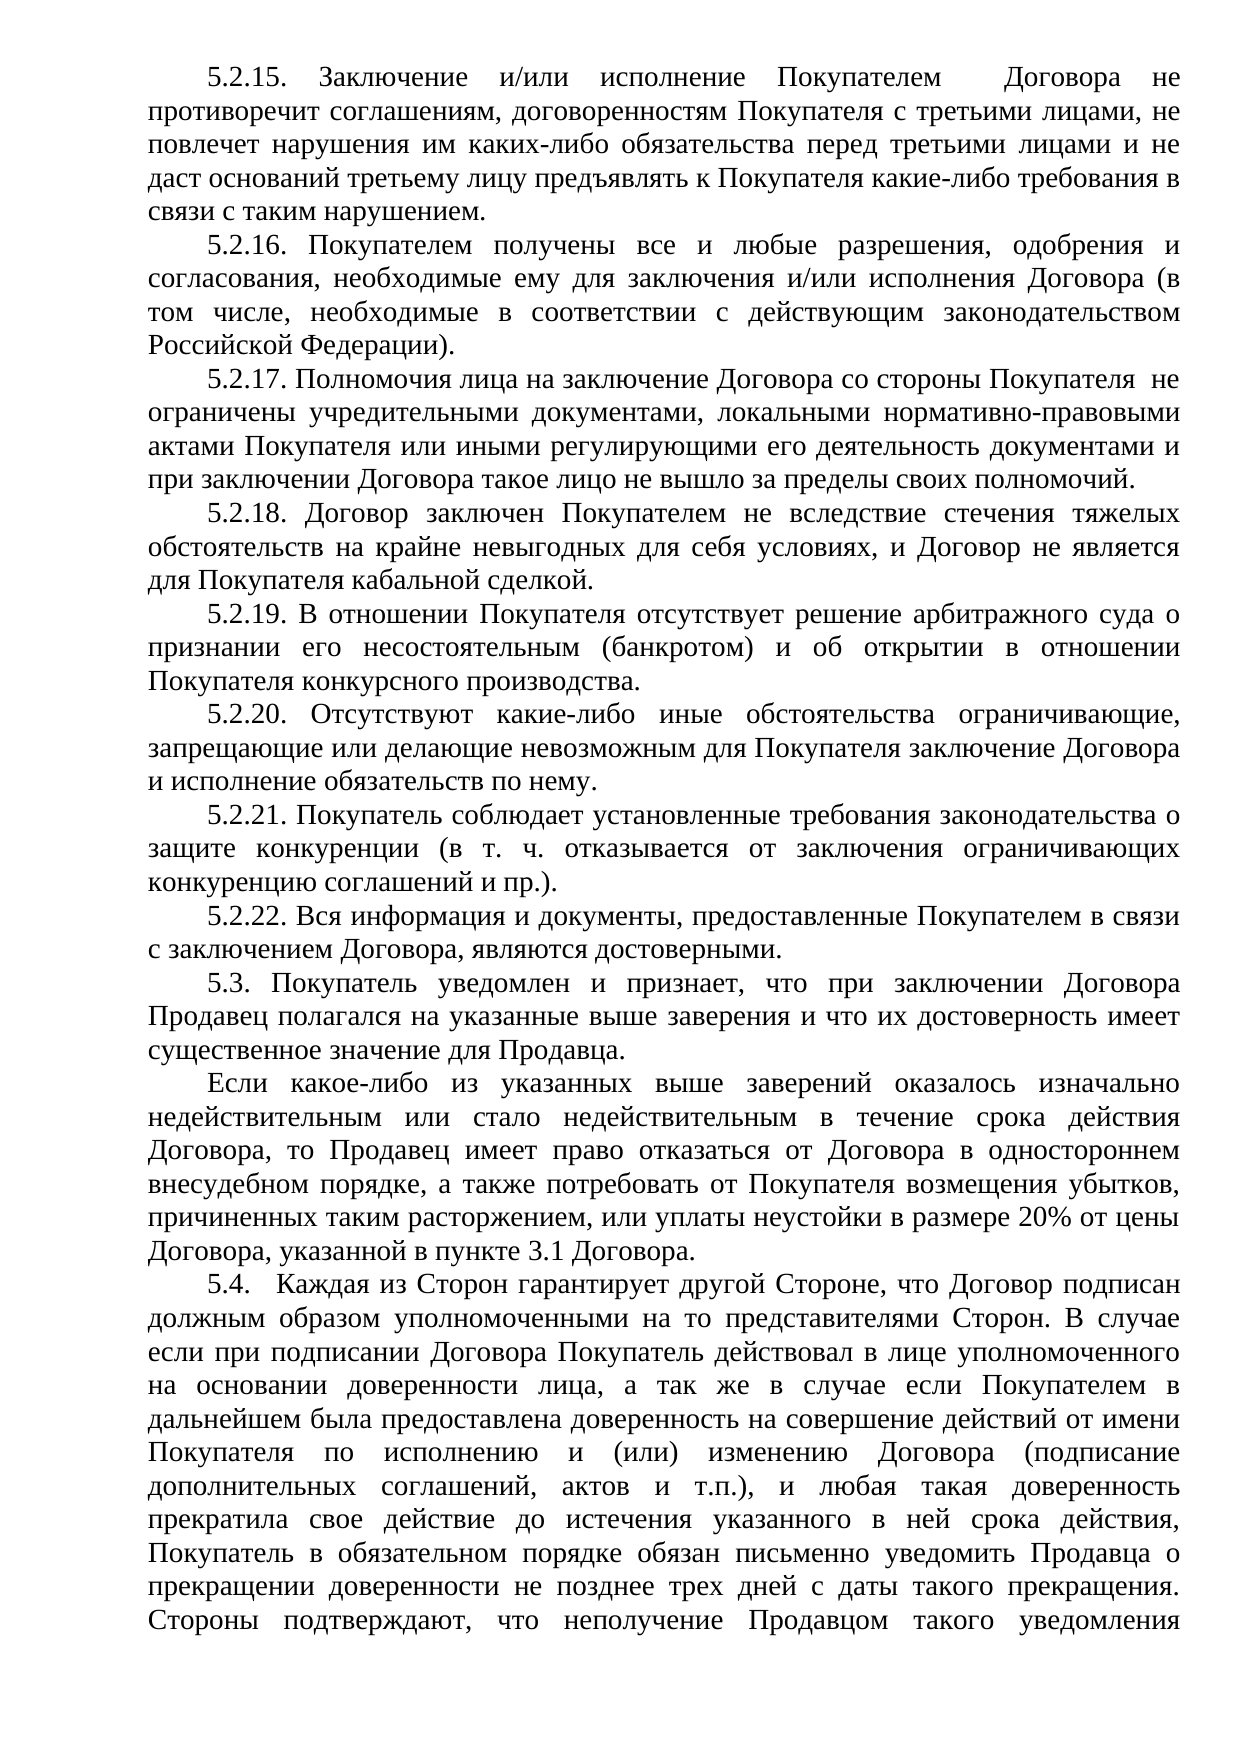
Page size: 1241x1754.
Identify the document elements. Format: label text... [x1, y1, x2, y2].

text 5.2.19. В отношении Покупателя отсутствует решение арбитражного суда о признании его несостоятельным (банкротом) и об открытии в отношении Покупателя конкурсного производства. [148, 596, 1181, 696]
text 5.2.15. Заключение и/или исполнение Покупателем Договора не противоречит соглашениям, договоренностям Покупателя с третьими лицами, не повлечет нарушения им каких-либо обязательства перед третьими лицами и не даст оснований третьему лицу предъявлять к Покупателя какие-либо требования в связи с таким нарушением. [148, 59, 1181, 227]
text 5.2.20. Отсутствуют какие-либо иные обстоятельства ограничивающие, запрещающие или делающие невозможным для Покупателя заключение Договора и исполнение обязательств по нему. [148, 696, 1181, 797]
text 5.2.22. Вся информация и документы, предоставленные Покупателем в связи с заключением Договора, являются достоверными. [148, 898, 1181, 965]
text Если какое-либо из указанных выше заверений оказалось изначально недействительным или стало недействительным в течение срока действия Договора, то Продавец имеет право отказаться от Договора в одностороннем внесудебном порядке, а также потребовать от Покупателя возмещения убытков, причиненных таким расторжением, или уплаты неустойки в размере 20% от цены Договора, указанной в пункте 3.1 Договора. [148, 1065, 1181, 1267]
text 5.2.21. Покупатель соблюдает установленные требования законодательства о защите конкуренции (в т. ч. отказывается от заключения ограничивающих конкуренцию соглашений и пр.). [148, 797, 1181, 898]
text 5.2.18. Договор заключен Покупателем не вследствие стечения тяжелых обстоятельств на крайне невыгодных для себя условиях, и Договор не является для Покупателя кабальной сделкой. [148, 495, 1181, 596]
text 5.2.16. Покупателем получены все и любые разрешения, одобрения и согласования, необходимые ему для заключения и/или исполнения Договора (в том числе, необходимые в соответствии с действующим законодательством Российской Федерации). [148, 227, 1181, 361]
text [148, 1267, 1181, 1636]
text 5.3. Покупатель уведомлен и признает, что при заключении Договора Продавец полагался на указанные выше заверения и что их достоверность имеет существенное значение для Продавца. [148, 965, 1181, 1065]
text 5.2.17. Полномочия лица на заключение Договора со стороны Покупателя не ограничены учредительными документами, локальными нормативно-правовыми актами Покупателя или иными регулирующими его деятельность документами и при заключении Договора такое лицо не вышло за пределы своих полномочий. [148, 361, 1181, 495]
